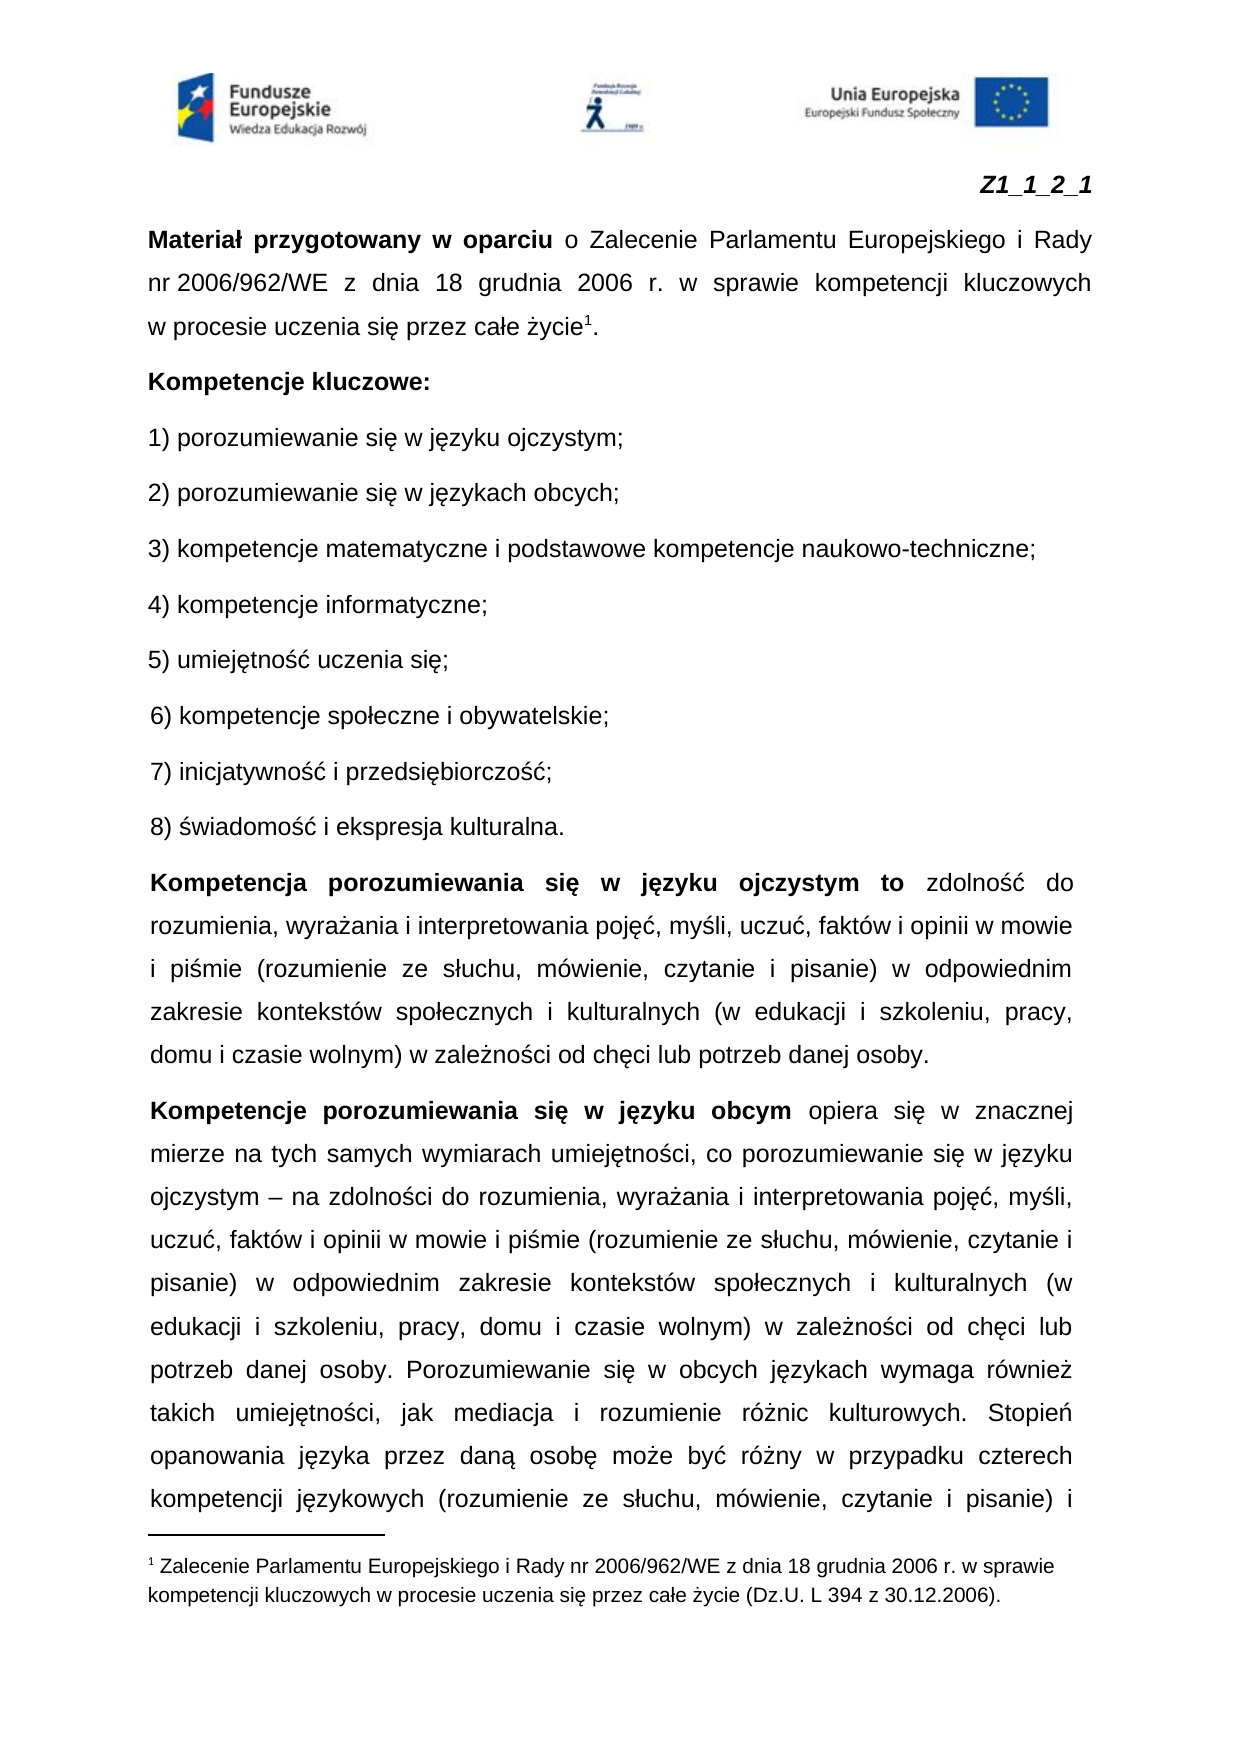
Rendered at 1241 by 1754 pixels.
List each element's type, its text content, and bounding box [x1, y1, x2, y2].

text 6) kompetencje społeczne i obywatelskie; [150, 701, 876, 730]
text 1) porozumiewanie się w języku ojczystym; [148, 423, 1055, 452]
text 2) porozumiewanie się w językach obcych; [148, 478, 1074, 507]
text 7) inicjatywność i przedsiębiorczość; [150, 757, 876, 785]
text Z1_1_2_1 [148, 170, 1093, 198]
text 8) świadomość i ekspresja kulturalna. [150, 812, 1074, 841]
text 4) kompetencje informatyczne; [148, 590, 1074, 618]
text 3) kompetencje matematyczne i podstawowe kompetencje naukowo-techniczne; [148, 534, 1074, 563]
text Kompetencje kluczowe: [148, 367, 1093, 396]
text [150, 1096, 1074, 1513]
picture [147, 73, 1093, 158]
text 5) umiejętność uczenia się; [148, 645, 1074, 674]
text Kompetencja porozumiewania się w języku ojczystym to zdolność do rozumienia, wyrażania i interpretowania pojęć, myśli, uczuć, faktów i opinii w mowie i piśmie (rozumienie ze słuchu, mówienie, czytanie i pisanie) w odpowiednim zakresie kontekstów społecznych i kulturalnych (w edukacji i szkoleniu, pracy, domu i czasie wolnym) w zależności od chęci lub potrzeb danej osoby. [150, 868, 1074, 1069]
text Materiał przygotowany w oparciu o Zalecenie Parlamentu Europejskiego i Rady nr 2006/962/WE z dnia 18 grudnia 2006 r. w sprawie kompetencji kluczowych w procesie uczenia się przez całe życie. [148, 225, 1093, 340]
